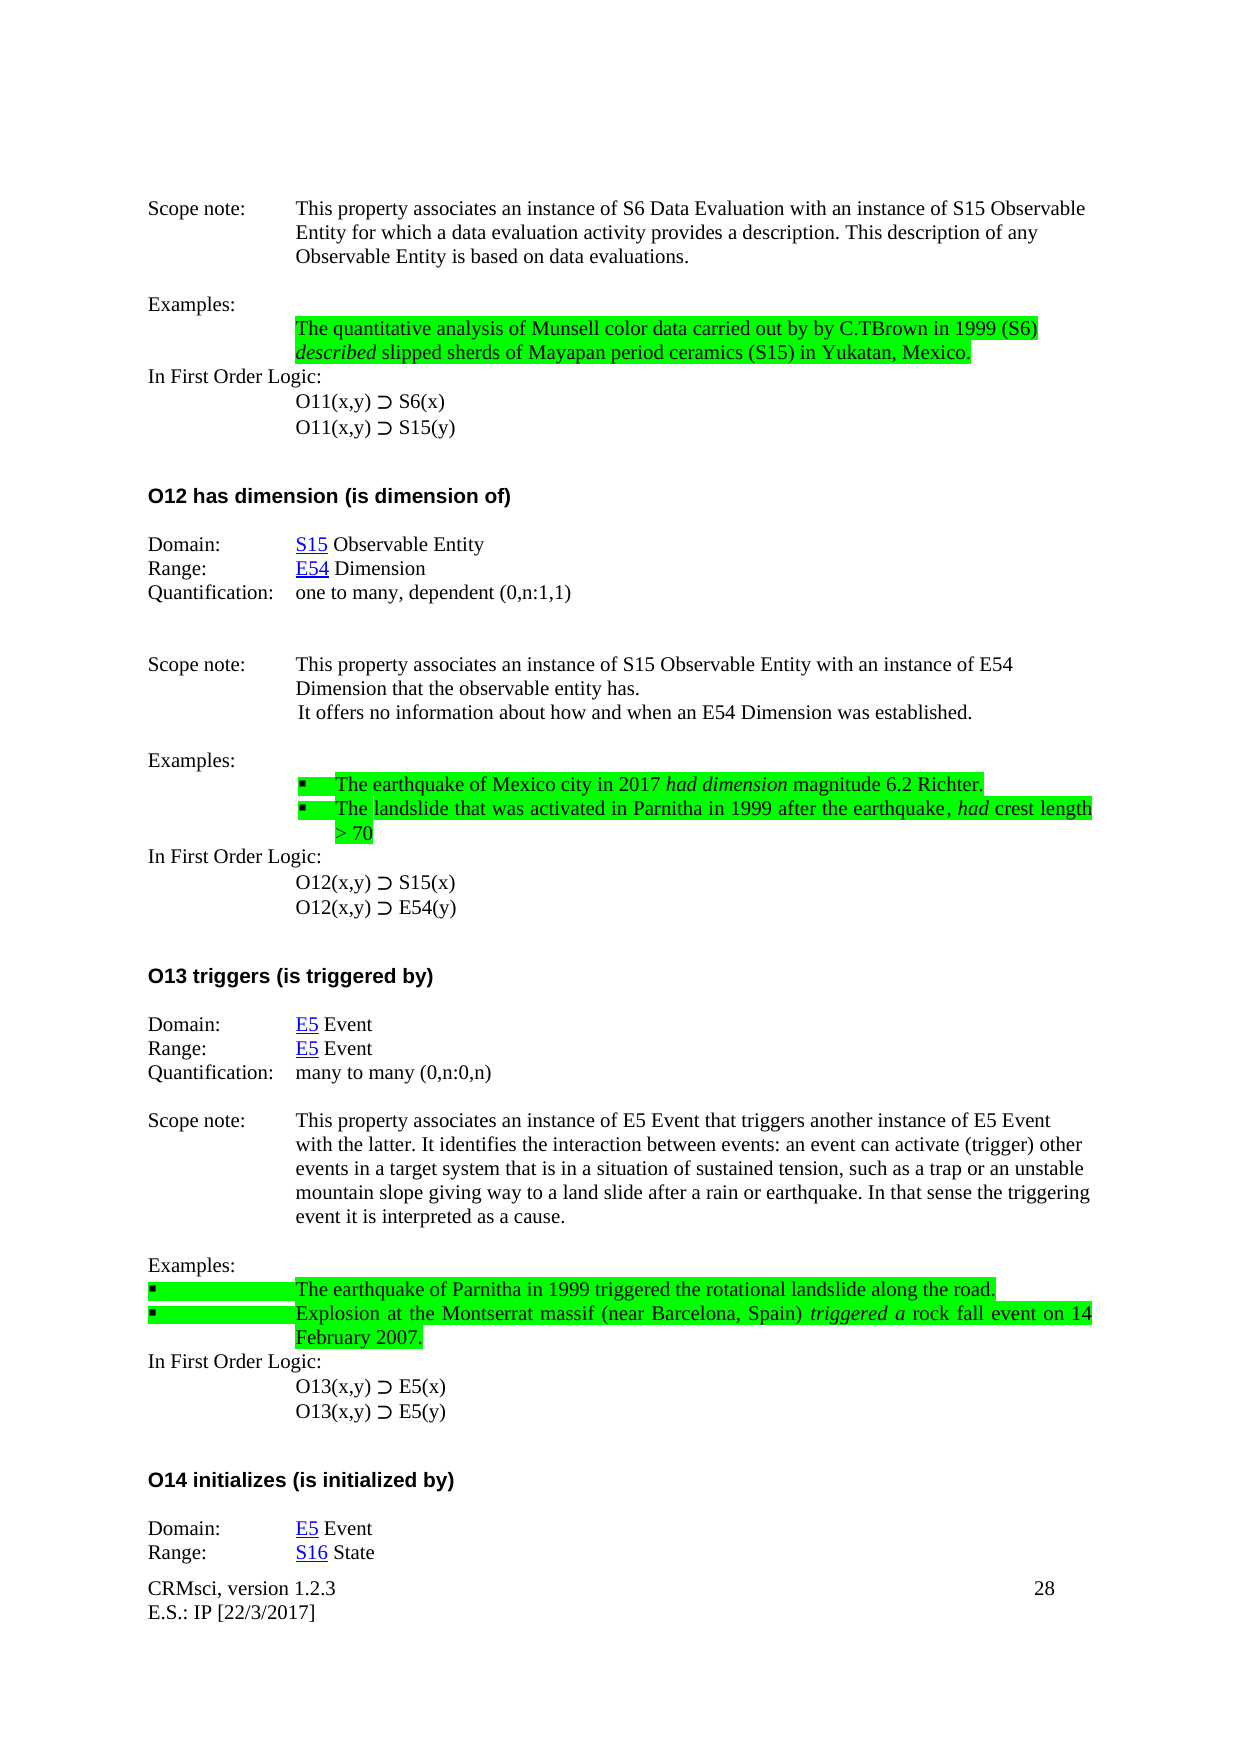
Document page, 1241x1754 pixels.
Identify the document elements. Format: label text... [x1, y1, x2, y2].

text Scope note: This property associates an instance of S6 Data Evaluation with an instance of S15 Observable Entity for which a data evaluation activity provides a description. This description of any Observable Entity is based on data evaluations. [148, 196, 1092, 268]
text O13(x,y) ⊃ E5(x) [148, 1373, 1092, 1398]
text O11(x,y) ⊃ S6(x) [148, 388, 1092, 413]
text O12(x,y) ⊃ E54(y) [148, 894, 1092, 919]
text Range: E54 Dimension [148, 556, 1092, 580]
subtitle O14 initializes (is initialized by) [148, 1468, 1092, 1492]
text Range: E5 Event [148, 1036, 1092, 1060]
text Scope note: This property associates an instance of S15 Observable Entity with an instance of E54 Dimension that the observable entity has. [148, 652, 1092, 700]
text Range: S16 State [148, 1540, 1092, 1564]
subtitle O13 triggers (is triggered by) [148, 964, 1092, 988]
text Scope note: This property associates an instance of E5 Event that triggers another instance of E5 Event with the latter. It identifies the interaction between events: an event can activate (trigger) other event n that sense it is interpreted as cause [148, 1108, 1092, 1228]
text O13(x,y) ⊃ E5(y) [148, 1398, 1092, 1423]
text Domain: S15 Observable Entity [148, 532, 1092, 556]
text O12(x,y) ⊃ S15(x) [148, 868, 1092, 894]
text Domain: E5 Event [148, 1516, 1092, 1540]
text Domain: E5 Event [148, 1012, 1092, 1036]
text O11(x,y) ⊃ S15(y) [148, 413, 1092, 439]
text In First Order Logic: [148, 364, 1092, 388]
text In First Order Logic: [148, 844, 1092, 868]
subtitle O12 has dimension (is dimension of) [148, 484, 1092, 508]
text It offers no information about how and when an E54 Dimension was established. [298, 700, 1092, 724]
text In First Order Logic: [148, 1349, 1092, 1373]
